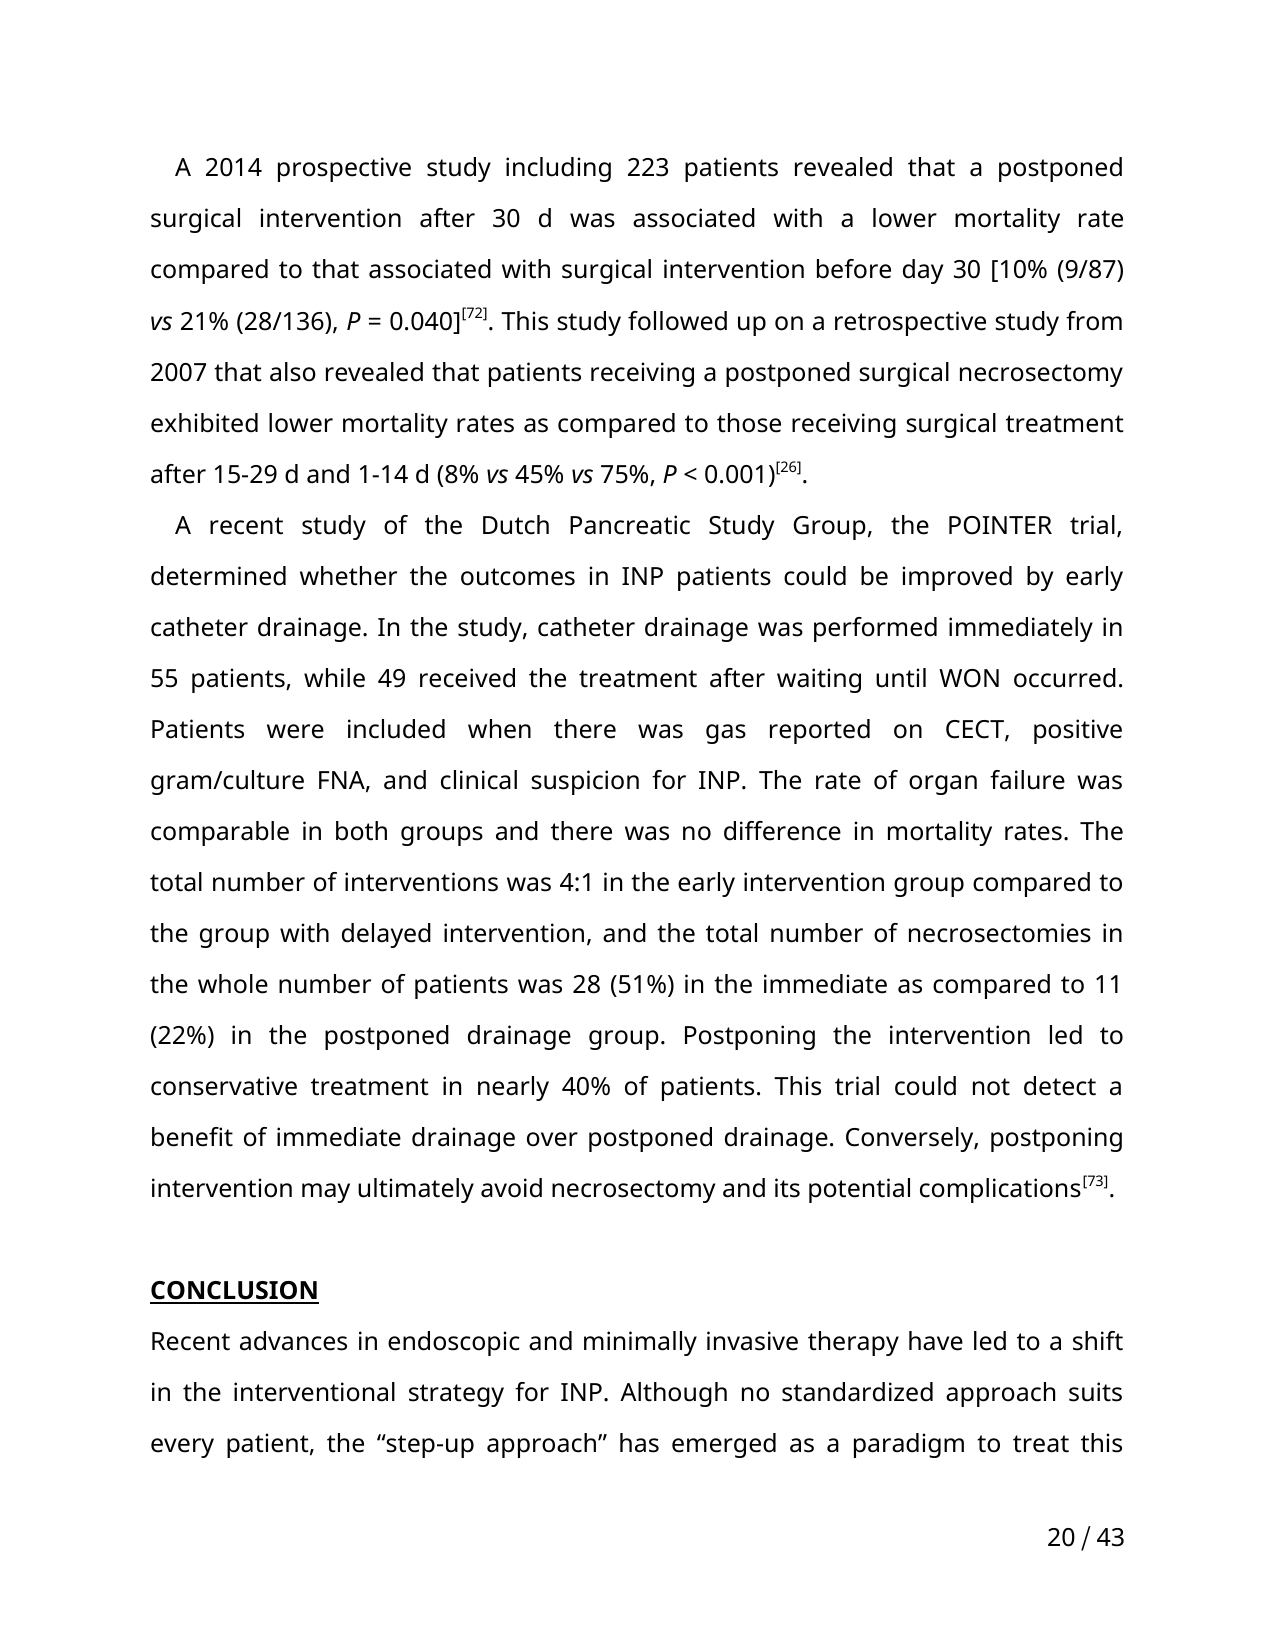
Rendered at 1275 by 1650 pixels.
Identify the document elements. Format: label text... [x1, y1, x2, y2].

text A recent study of the Dutch Pancreatic Study Group, the POINTER trial, determined whether the outcomes in INP patients could be improved by early catheter drainage. In the study, catheter drainage was performed immediately in 55 patients, while 49 received the treatment after waiting until WON occurred. Patients were included when there was gas reported on CECT, positive gram/culture FNA, and clinical suspicion for INP. The rate of organ failure was comparable in both groups and there was no difference in mortality rates. The total number of interventions was 4:1 in the early intervention group compared to the group with delayed intervention, and the total number of necrosectomies in the whole number of patients was 28 (51%) in the immediate as compared to 11 (22%) in the postponed drainage group. Postponing the intervention led to conservative treatment in nearly 40% of patients. This trial could not detect a benefit of immediate drainage over postponed drainage. Conversely, postponing intervention may ultimately avoid necrosectomy and its potential complications[73]. [150, 507, 1125, 1205]
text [150, 1324, 1125, 1460]
text A 2014 prospective study including 223 patients revealed that a postponed surgical intervention after 30 d was associated with a lower mortality rate compared to that associated with surgical intervention before day 30 [10% (9/87) vs 21% (28/136), P = 0.040][72]. This study followed up on a retrospective study from 2007 that also revealed that patients receiving a postponed surgical necrosectomy exhibited lower mortality rates as compared to those receiving surgical treatment after 15-29 d and 1-14 d (8% vs 45% vs 75%, P < 0.001)[26]. [150, 150, 1125, 490]
text CONCLUSION [150, 1273, 1125, 1307]
